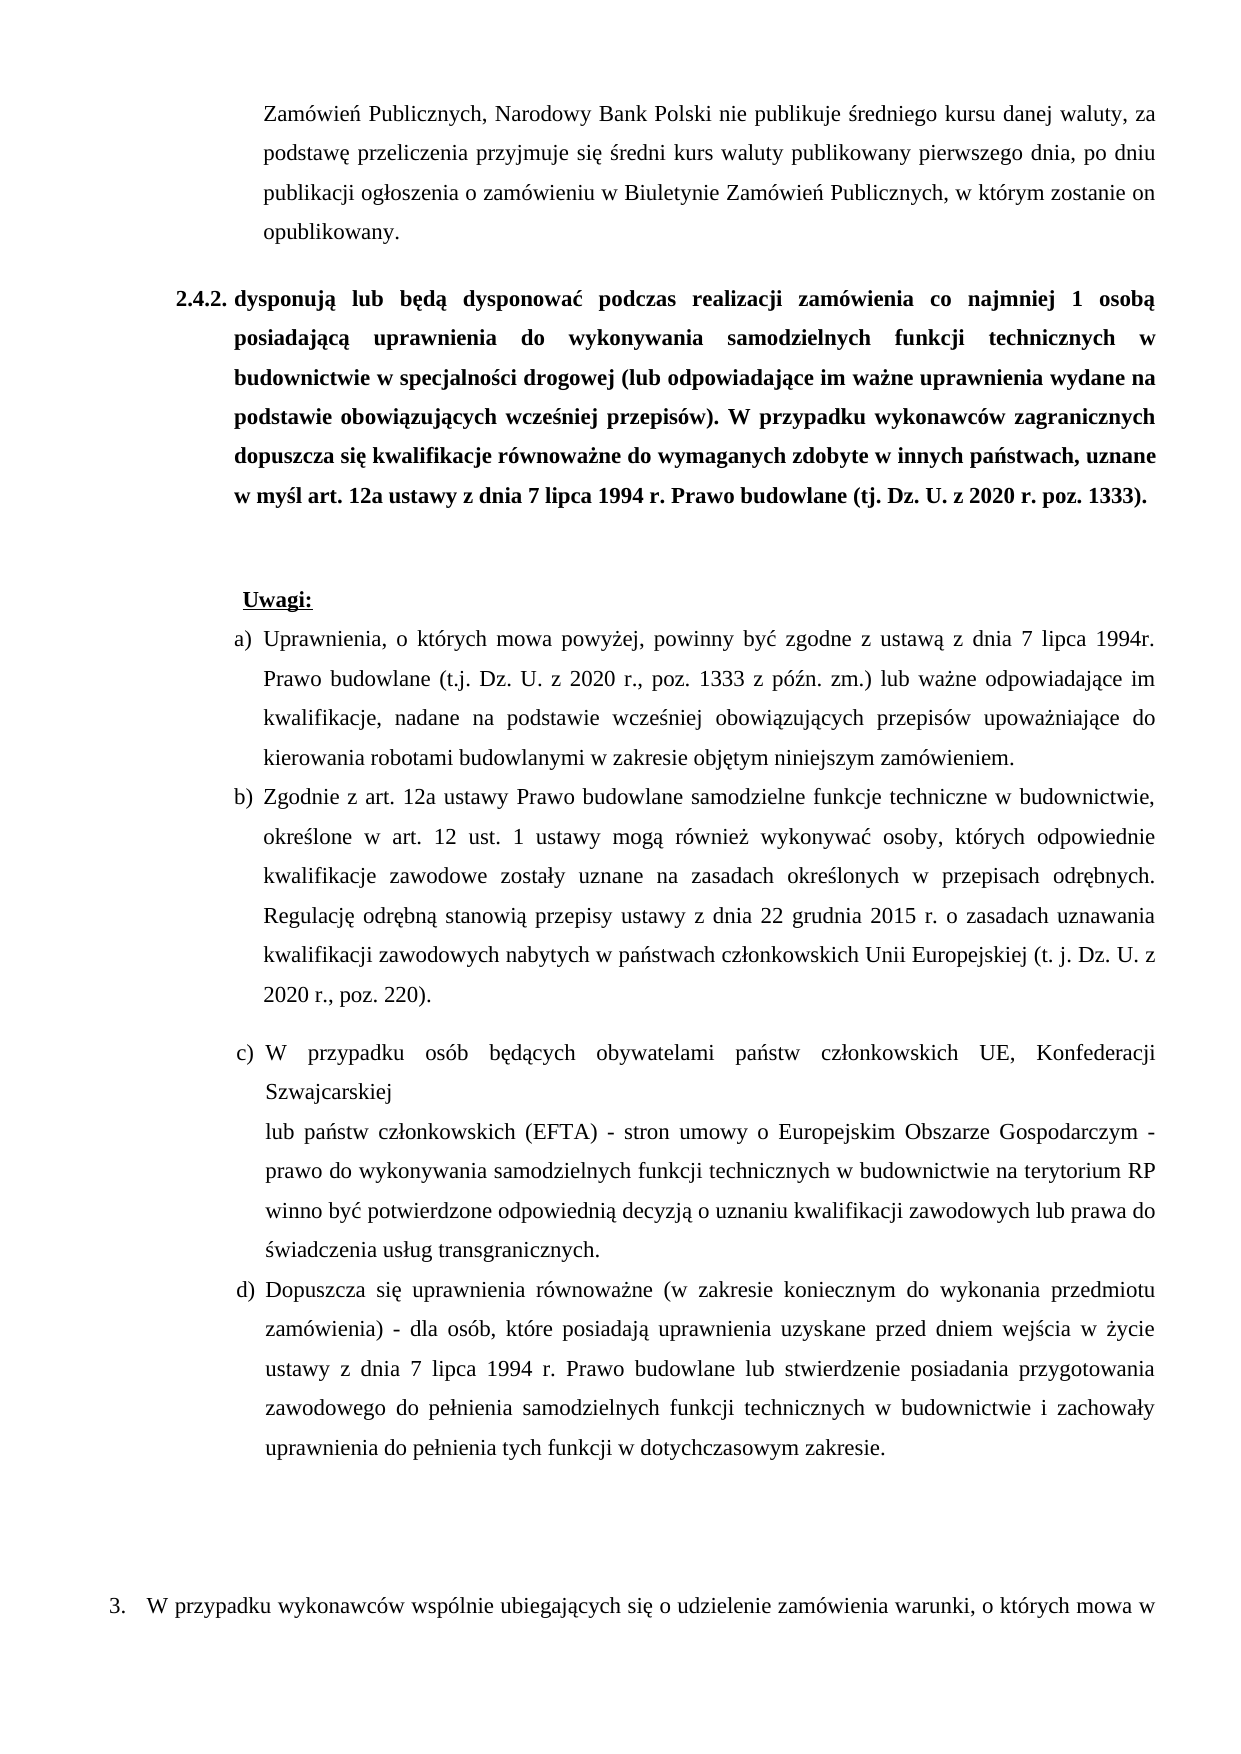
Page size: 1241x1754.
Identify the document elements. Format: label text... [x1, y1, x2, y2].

list Dopuszcza się uprawnienia równoważne (w zakresie koniecznym do wykonania przedmiotu zamówienia) - dla osób, które posiadają uprawnienia uzyskane przed dniem wejścia w życie ustawy z dnia 7 lipca 1994 r. Prawo budowlane lub stwierdzenie posiadania przygotowania zawodowego do pełnienia samodzielnych funkcji technicznych w budownictwie i zachowały uprawnienia do pełnienia tych funkcji w dotychczasowym zakresie. [236, 1276, 1157, 1460]
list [109, 1592, 1157, 1618]
text Uwagi: [242, 586, 1157, 612]
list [234, 99, 1157, 244]
list W przypadku osób będących obywatelami państw członkowskich UE, Konfederacji Szwajcarskiej [236, 1039, 1157, 1105]
text lub państw członkowskich (EFTA) - stron umowy o Europejskim Obszarze Gospodarczym - prawo do wykonywania samodzielnych funkcji technicznych w budownictwie na terytorium RP winno być potwierdzone odpowiednią decyzją o uznaniu kwalifikacji zawodowych lub prawa do świadczenia usług transgranicznych. [265, 1118, 1157, 1263]
list dysponują lub będą dysponować podczas realizacji zamówienia co najmniej 1 osobą posiadającą uprawnienia do wykonywania samodzielnych funkcji technicznych w budownictwie w specjalności drogowej (lub odpowiadające im ważne uprawnienia wydane na podstawie obowiązujących wcześniej przepisów). W przypadku wykonawców zagranicznych dopuszcza się kwalifikacje równoważne do wymaganych zdobyte w innych państwach, uznane w myśl art. 12a ustawy z dnia 7 lipca 1994 r. Prawo budowlane (tj. Dz. U. z 2020 r. poz. 1333). [176, 284, 1157, 508]
list Uprawnienia, o których mowa powyżej, powinny być zgodne z ustawą z dnia 7 lipca 1994r. Prawo budowlane (t.j. Dz. U. z 2020 r., poz. 1333 z późn. zm.) lub ważne odpowiadające im kwalifikacje, nadane na podstawie wcześniej obowiązujących przepisów upoważniające do kierowania robotami budowlanymi w zakresie objętym niniejszym zamówieniem. [234, 625, 1157, 770]
list Zgodnie z art. 12a ustawy Prawo budowlane samodzielne funkcje techniczne w budownictwie, określone w art. 12 ust. 1 ustawy mogą również wykonywać osoby, których odpowiednie kwalifikacje zawodowe zostały uznane na zasadach określonych w przepisach odrębnych. Regulację odrębną stanowią przepisy ustawy z dnia 22 grudnia 2015 r. o zasadach uznawania kwalifikacji zawodowych nabytych w państwach członkowskich Unii Europejskiej (t. j. Dz. U. z 2020 r., poz. 220). [234, 783, 1157, 1007]
